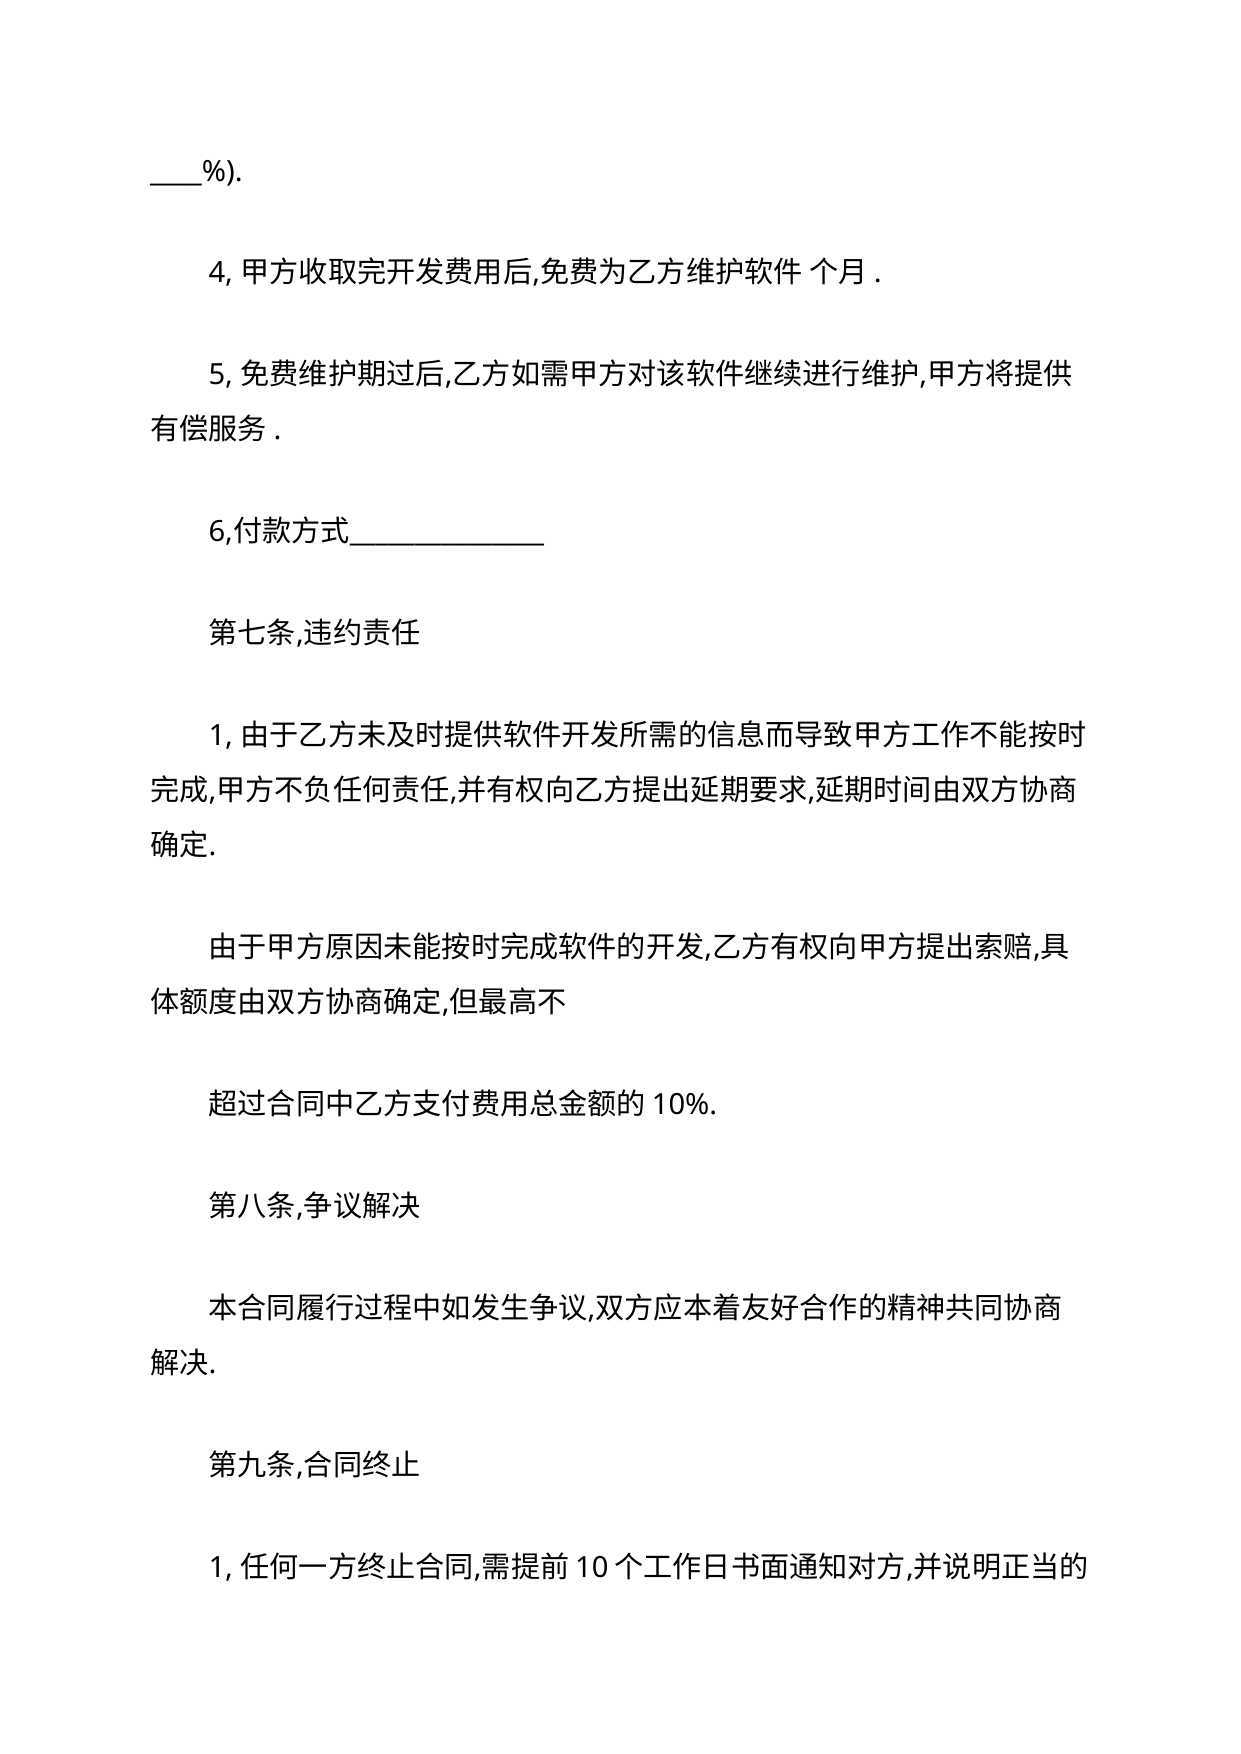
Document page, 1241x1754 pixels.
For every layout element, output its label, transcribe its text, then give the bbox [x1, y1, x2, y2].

text 超过合同中乙方支付费用总金额的10%. [150, 1080, 1090, 1123]
text 第八条,争议解决 [150, 1182, 1090, 1225]
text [150, 150, 1090, 190]
text 6,付款方式_______________ [150, 507, 1090, 550]
text 由于甲方原因未能按时完成软件的开发,乙方有权向甲方提出索赔,具体额度由双方协商确定,但最高不 [150, 923, 1090, 1021]
text 本合同履行过程中如发生争议,双方应本着友好合作的精神共同协商解决. [150, 1284, 1090, 1382]
text 第七条,违约责任 [150, 609, 1090, 652]
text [150, 1543, 1090, 1586]
text 4, 甲方收取完开发费用后,免费为乙方维护软件 个月 . [150, 248, 1090, 291]
text 1, 由于乙方未及时提供软件开发所需的信息而导致甲方工作不能按时完成,甲方不负任何责任,并有权向乙方提出延期要求,延期时间由双方协商确定. [150, 711, 1090, 864]
text 第九条,合同终止 [150, 1441, 1090, 1484]
text 5, 免费维护期过后,乙方如需甲方对该软件继续进行维护,甲方将提供有偿服务 . [150, 350, 1090, 448]
